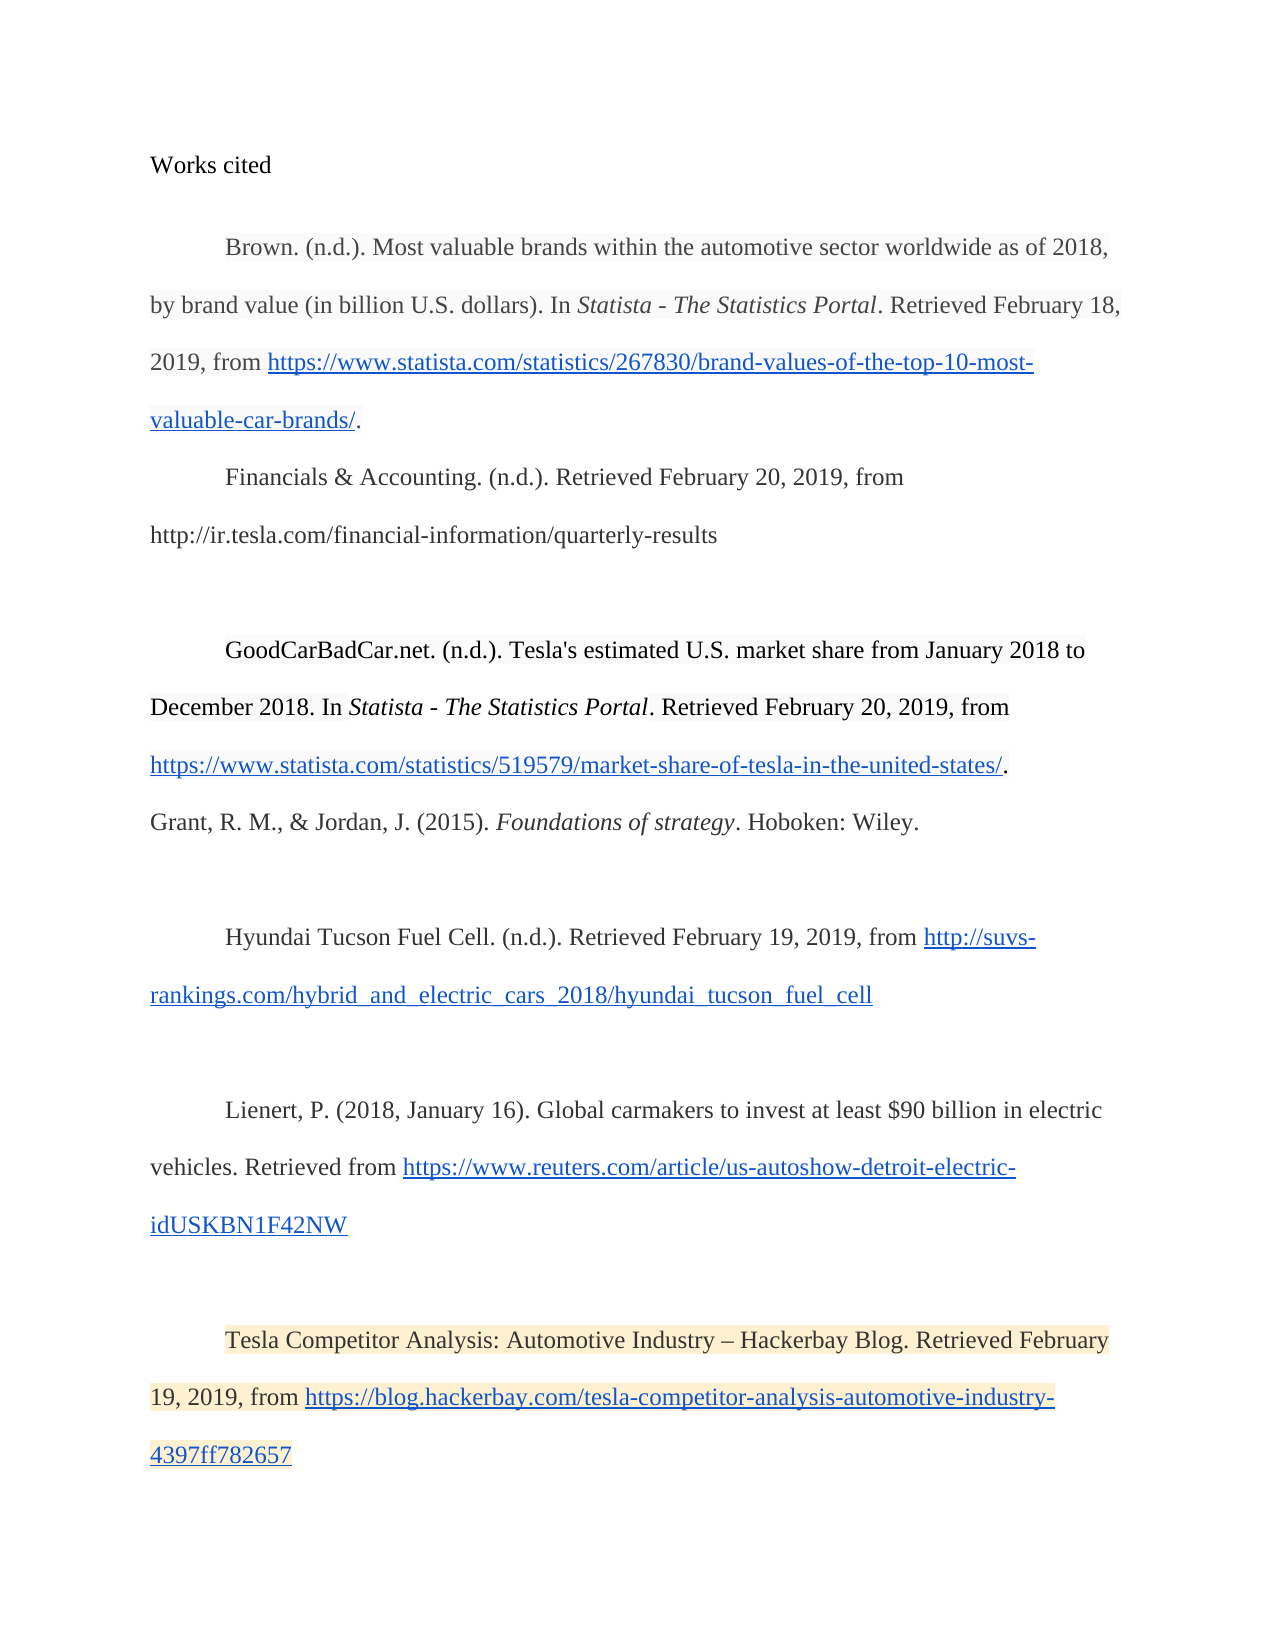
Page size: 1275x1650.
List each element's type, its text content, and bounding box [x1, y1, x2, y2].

text Brown. (n.d.). Most valuable brands within the automotive sector worldwide as of 2018, by brand value (in billion U.S. dollars). In Statista - The Statistics Portal. Retrieved February 18, 2019, from https://www.statista.com/statistics/267830/brand-values-of-the-top-10-most-valuable-car-brands/. [150, 232, 1125, 434]
text Lienert, P. (2018, January 16). Global carmakers to invest at least $90 billion in electric vehicles. Retrieved from https://www.reuters.com/article/us-autoshow-detroit-electric-idUSKBN1F42NW [150, 1095, 1125, 1239]
text GoodCarBadCar.net. (n.d.). Tesla's estimated U.S. market share from January 2018 to December 2018. In Statista - The Statistics Portal. Retrieved February 20, 2019, from https://www.statista.com/statistics/519579/market-share-of-tesla-in-the-united-states/. [150, 635, 1125, 779]
text Grant, R. M., & Jordan, J. (2015). Foundations of strategy. Hoboken: Wiley. [150, 807, 1125, 836]
text Financials & Accounting. (n.d.). Retrieved February 20, 2019, from http://ir.tesla.com/financial-information/quarterly-results [150, 462, 1125, 549]
text Hyundai Tucson Fuel Cell. (n.d.). Retrieved February 19, 2019, from http://suvs-rankings.com/hybrid_and_electric_cars_2018/hyundai_tucson_fuel_cell [150, 922, 1125, 1009]
text Tesla Competitor Analysis: Automotive Industry – Hackerbay Blog. Retrieved February 19, 2019, from https://blog.hackerbay.com/tesla-competitor-analysis-automotive-industry-4397ff782657 [150, 1325, 1125, 1469]
text Works cited [150, 150, 1125, 179]
